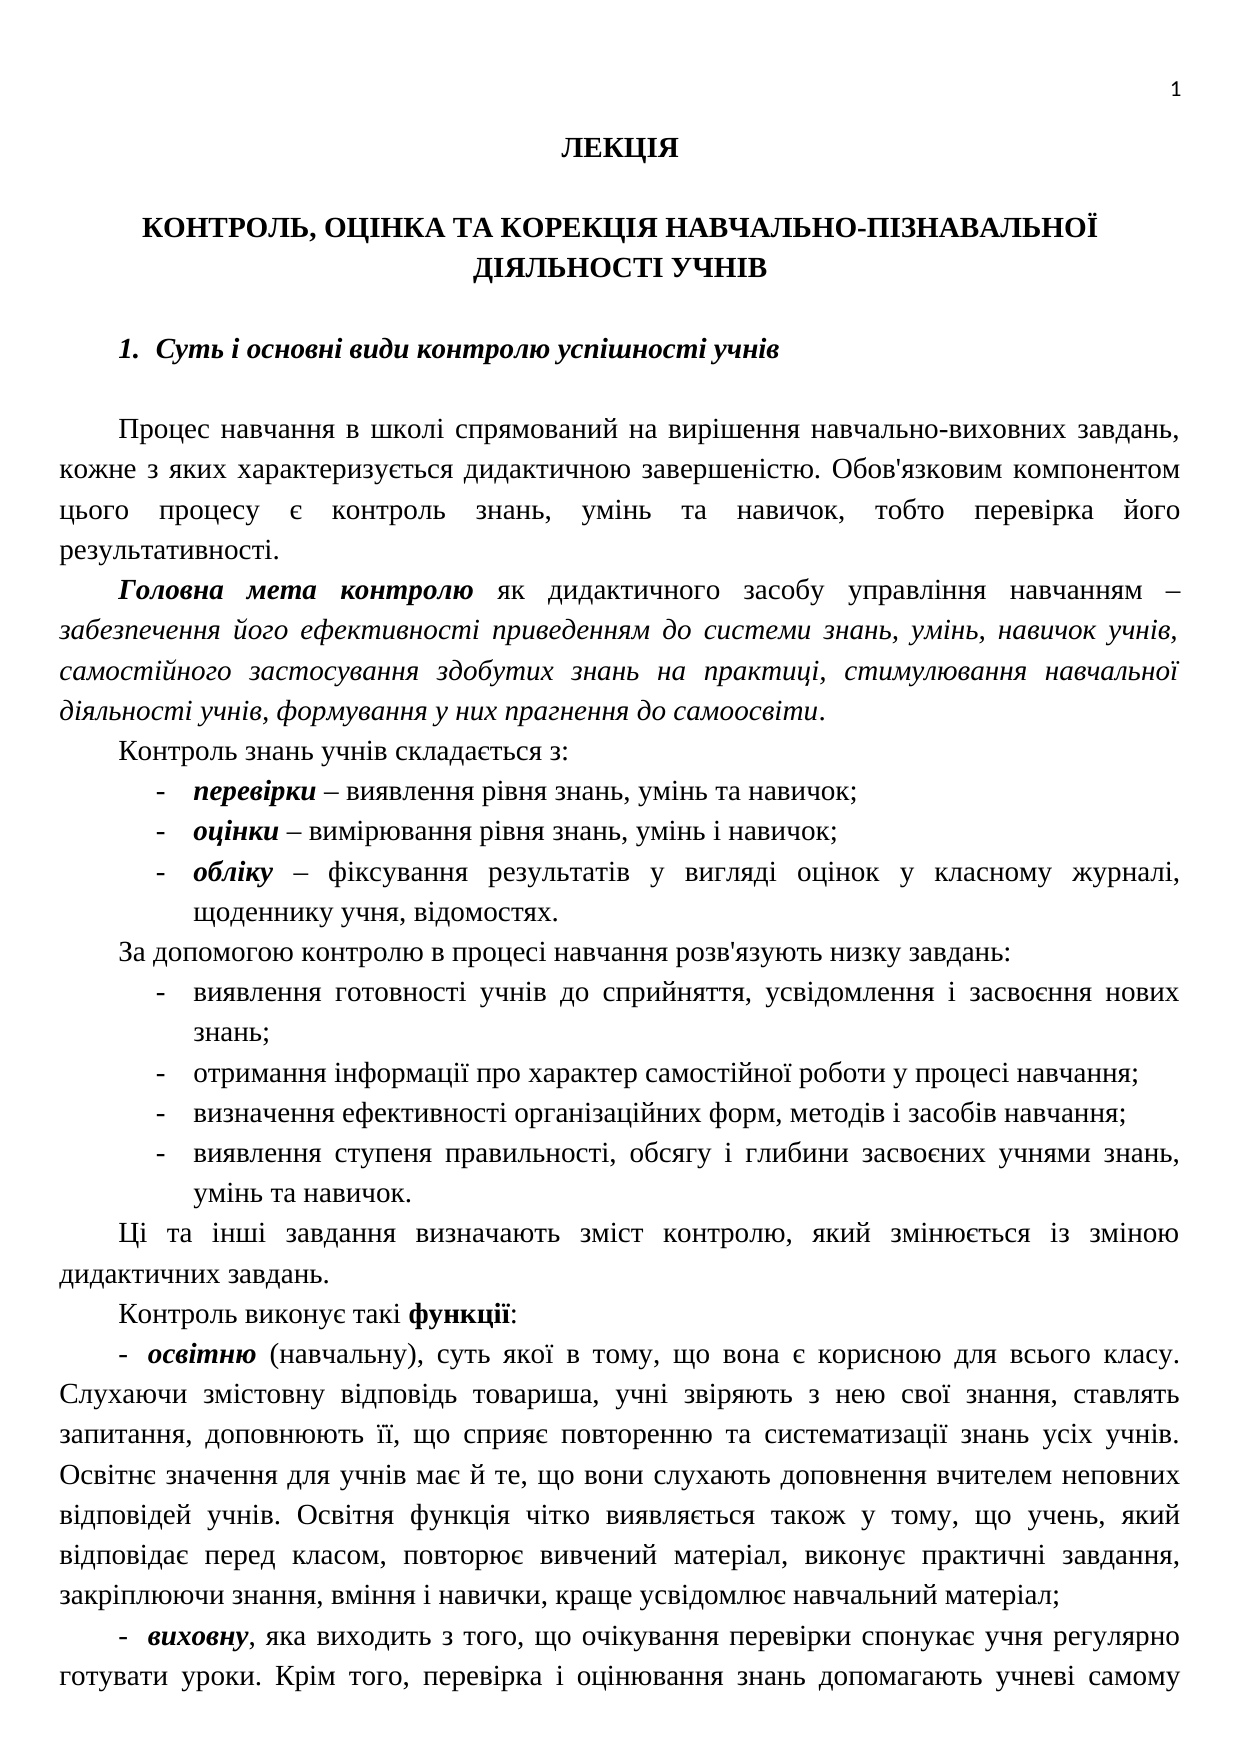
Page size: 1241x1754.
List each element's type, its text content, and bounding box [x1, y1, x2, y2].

list обліку – фіксування результатів у вигляді оцінок у класному журналі, щоденнику учня, відомостях. [156, 854, 1181, 927]
list отримання інформації про характер самостійної роботи у процесі навчання; [156, 1055, 1181, 1088]
list оцінки – вимірювання рівня знань, умінь і навичок; [156, 813, 1181, 847]
text Контроль виконує такі функції: [59, 1296, 1181, 1329]
list виявлення ступеня правильності, обсягу і глибини засвоєних учнями знань, умінь та навичок. [156, 1135, 1181, 1209]
list освітню (навчальну), суть якої в тому, що вона є корисною для всього класу. Слухаючи змістовну відповідь товариша, учні звіряють з нею свої знання, ставлять запитання, доповнюють її, що сприяє повторенню та систематизації знань усіх учнів. Освітнє значення для учнів має й те, що вони слухають доповнення вчителем неповних відповідей учнів. Освітня функція чітко виявляється також у тому, що учень, який відповідає перед класом, повторює вивчений матеріал, виконує практичні завдання, закріплюючи знання, вміння і навички, краще усвідомлює навчальний матеріал; [59, 1336, 1181, 1611]
list виявлення готовності учнів до сприйняття, усвідомлення і засвоєння нових знань; [156, 974, 1181, 1048]
list визначення ефективності організаційних форм, методів і засобів навчання; [156, 1095, 1181, 1128]
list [59, 1618, 1181, 1691]
list Суть і основні види контролю успішності учнів [118, 331, 1181, 364]
text За допомогою контролю в процесі навчання розв'язують низку завдань: [59, 934, 1181, 968]
list перевірки – виявлення рівня знань, умінь та навичок; [156, 773, 1181, 807]
text ЛЕКЦІЯ [59, 130, 1181, 163]
text КОНТРОЛЬ, ОЦІНКА ТА КОРЕКЦІЯ НАВЧАЛЬНО-ПІЗНАВАЛЬНОЇ ДІЯЛЬНОСТІ УЧНІВ [59, 210, 1181, 284]
text Ці та інші завдання визначають зміст контролю, який змінюється із зміною дидактичних завдань. [59, 1216, 1181, 1289]
text Контроль знань учнів складається з: [59, 733, 1181, 767]
text Процес навчання в школі спрямований на вирішення навчально-виховних завдань, кожне з яких характеризується дидактичною завершеністю. Обов'язковим компонентом цього процесу є контроль знань, умінь та навичок, тобто перевірка його результативності. [59, 411, 1181, 566]
text Головна мета контролю як дидактичного засобу управління навчанням – забезпечення його ефективності приведенням до системи знань, умінь, навичок учнів, самостійного застосування здобутих знань на практиці, стимулювання навчальної діяльності учнів, формування у них прагнення до самоосвіти. [59, 572, 1181, 726]
